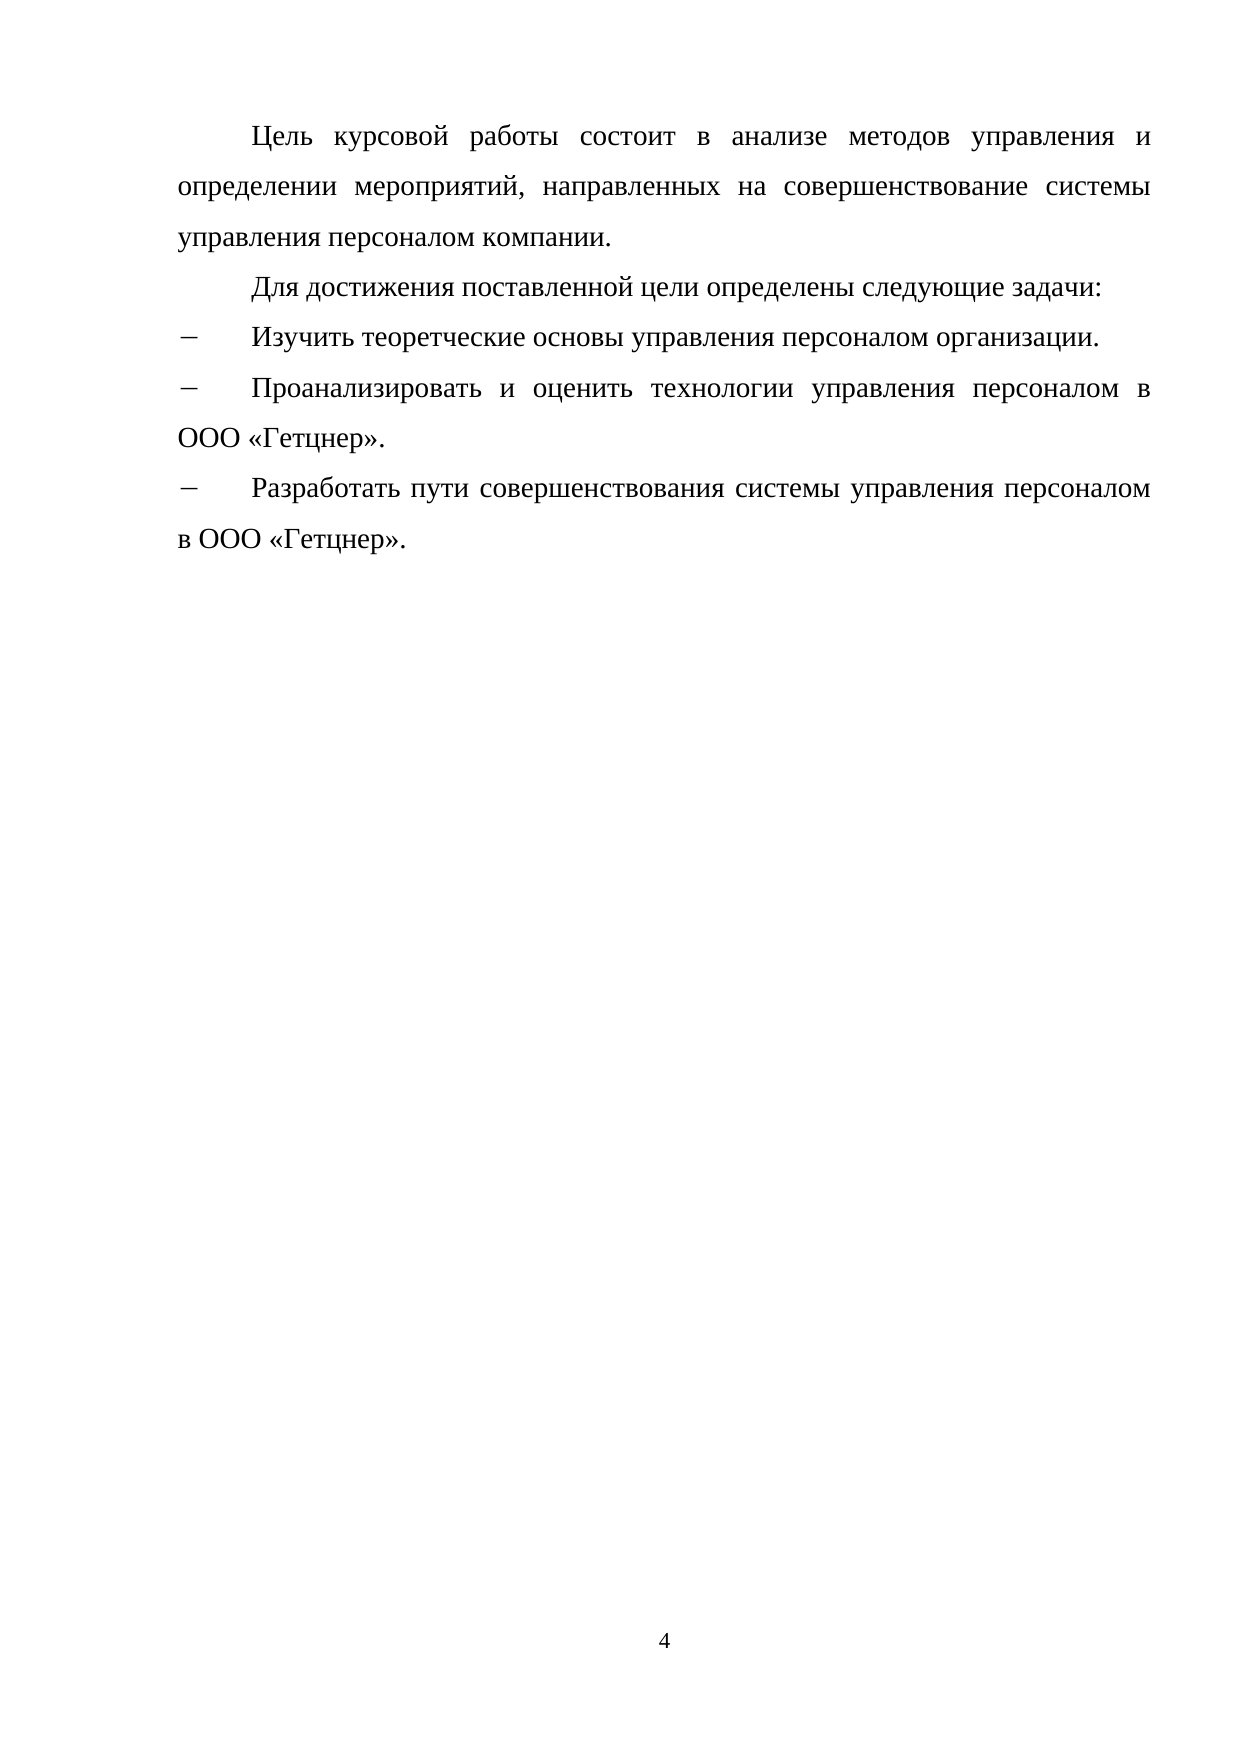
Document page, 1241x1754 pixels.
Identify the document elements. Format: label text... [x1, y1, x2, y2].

list Изучить теоретческие основы управления персоналом организации. [177, 319, 1152, 353]
list Проанализировать и оценить технологии управления персоналом в ООО «Гетцнер». [177, 370, 1152, 454]
text Цель курсовой работы состоит в анализе методов управления и определении мероприятий, направленных на совершенствование системы управления персоналом компании. [177, 118, 1152, 252]
text Для достижения поставленной цели определены следующие задачи: [177, 269, 1152, 303]
list Разработать пути совершенствования системы управления персоналом в ООО «Гетцнер». [177, 471, 1152, 554]
